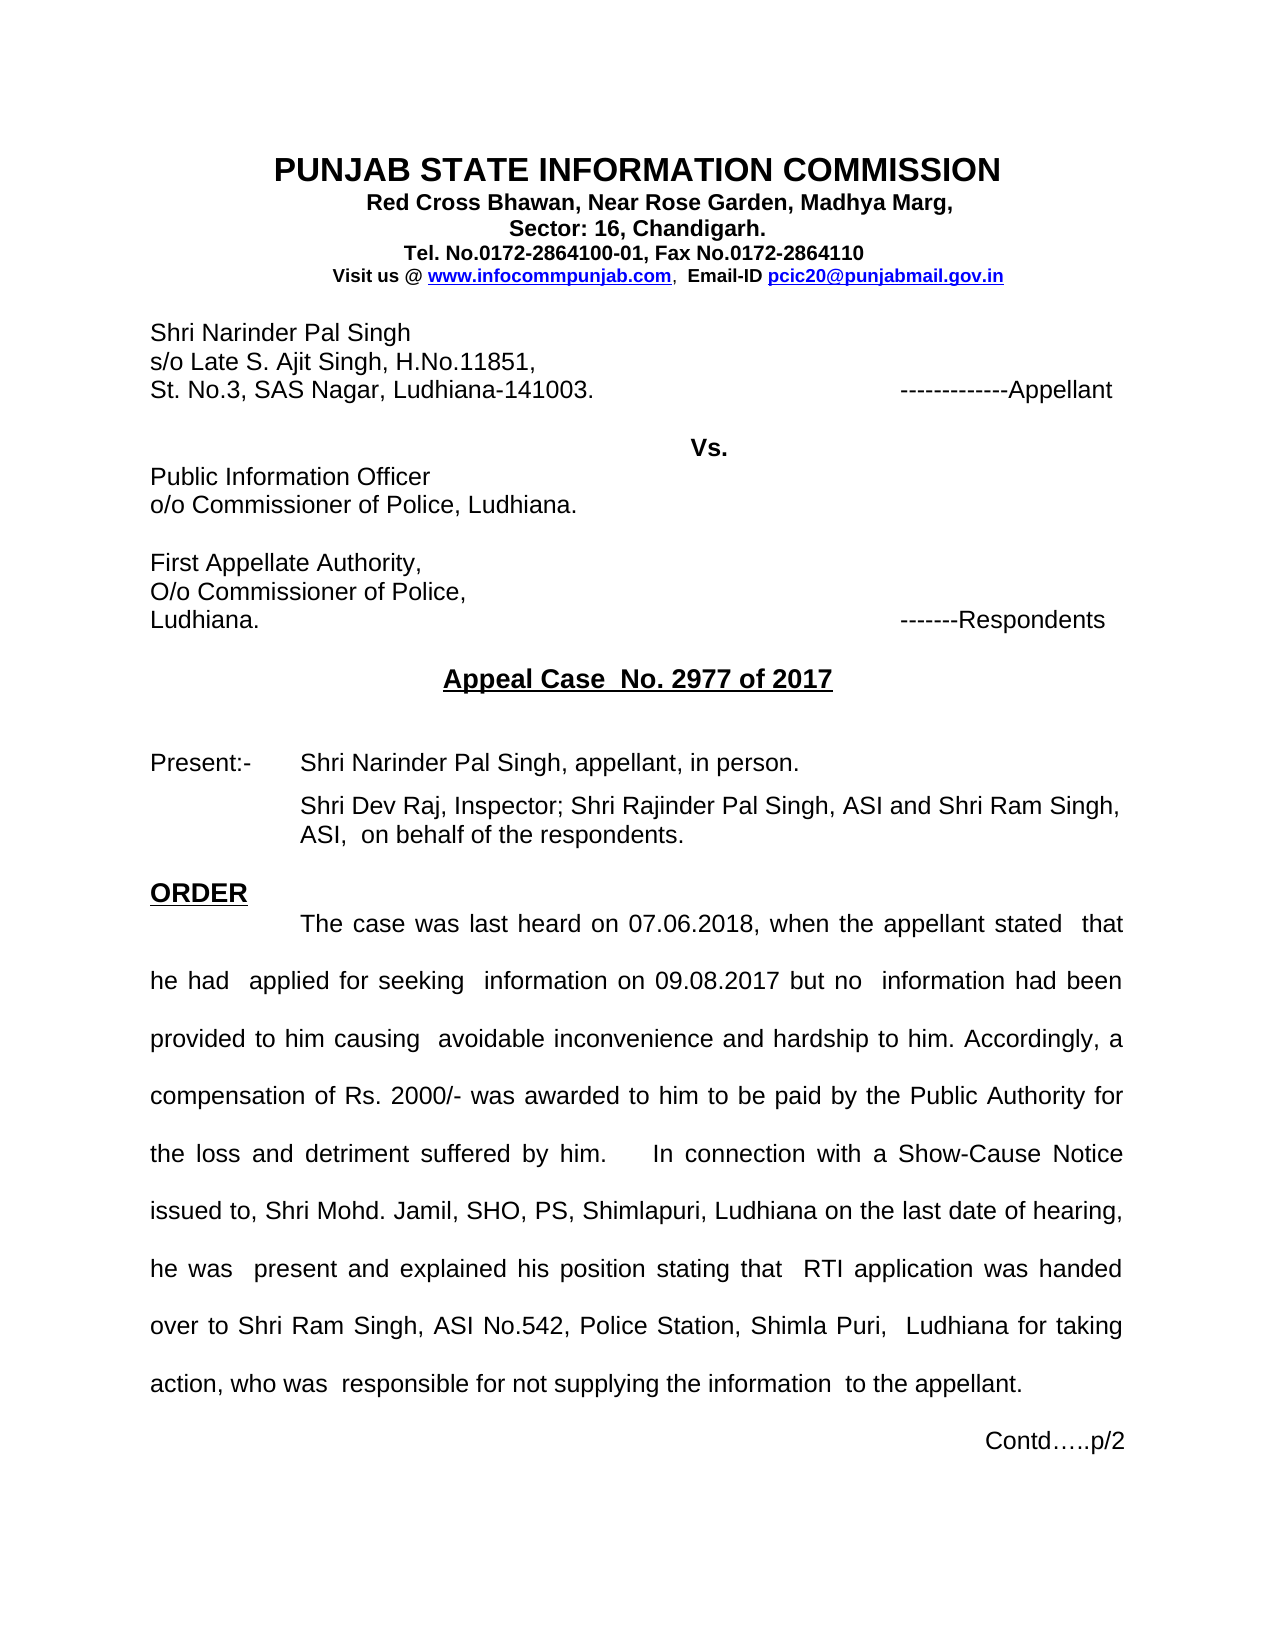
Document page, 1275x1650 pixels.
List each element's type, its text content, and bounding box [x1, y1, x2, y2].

text Tel. No.0172-2864100-01, Fax No.0172-2864110 [225, 241, 1125, 265]
text St. No.3, SAS Nagar, Ludhiana-141003. -------------Appellant [150, 375, 1125, 404]
text Shri Dev Raj, Inspector; Shri Rajinder Pal Singh, ASI and Shri Ram Singh, ASI, on behalf of the respondents. [300, 791, 1125, 849]
text Appeal Case No. 2977 of 2017 [150, 663, 1125, 694]
text Sector: 16, Chandigarh. [150, 215, 1125, 241]
text Vs. [150, 433, 1125, 462]
text O/o Commissioner of Police, [150, 577, 1125, 605]
text Shri Narinder Pal Singh [150, 318, 1125, 347]
text Ludhiana. -------Respondents [150, 605, 1125, 634]
text Visit us @ www.infocommpunjab.com, Email-ID pcic20@punjabmail.gov.in [150, 265, 1125, 287]
text PUNJAB STATE INFORMATION COMMISSION [150, 150, 1125, 188]
text Contd…..p/2 [150, 1426, 1125, 1455]
text First Appellate Authority, [150, 548, 1125, 577]
text Red Cross Bhawan, Near Rose Garden, Madhya Marg, [150, 188, 1125, 215]
text ORDER [150, 877, 1125, 909]
text The case was last heard on 07.06.2018, when the appellant stated that he had applied for seeking information on 09.08.2017 but no information had been provided to him causing avoidable inconvenience and hardship to him. Accordingly, a compensation of Rs. 2000/- was awarded to him to be paid by the Public Authority for the loss and detriment suffered by him. In connection with a Show-Cause Notice issued to, Shri Mohd. Jamil, SHO, PS, Shimlapuri, Ludhiana on the last date of hearing, he was present and explained his position stating that RTI application was handed over to Shri Ram Singh, ASI No.542, Police Station, Shimla Puri, Ludhiana for taking action, who was responsible for not supplying the information to the appellant. [150, 909, 1125, 1397]
text s/o Late S. Ajit Singh, H.No.11851, [150, 347, 1125, 375]
text Present:- Shri Narinder Pal Singh, appellant, in person. [150, 748, 1125, 777]
text o/o Commissioner of Police, Ludhiana. [150, 490, 1125, 519]
text Public Information Officer [150, 462, 1125, 490]
